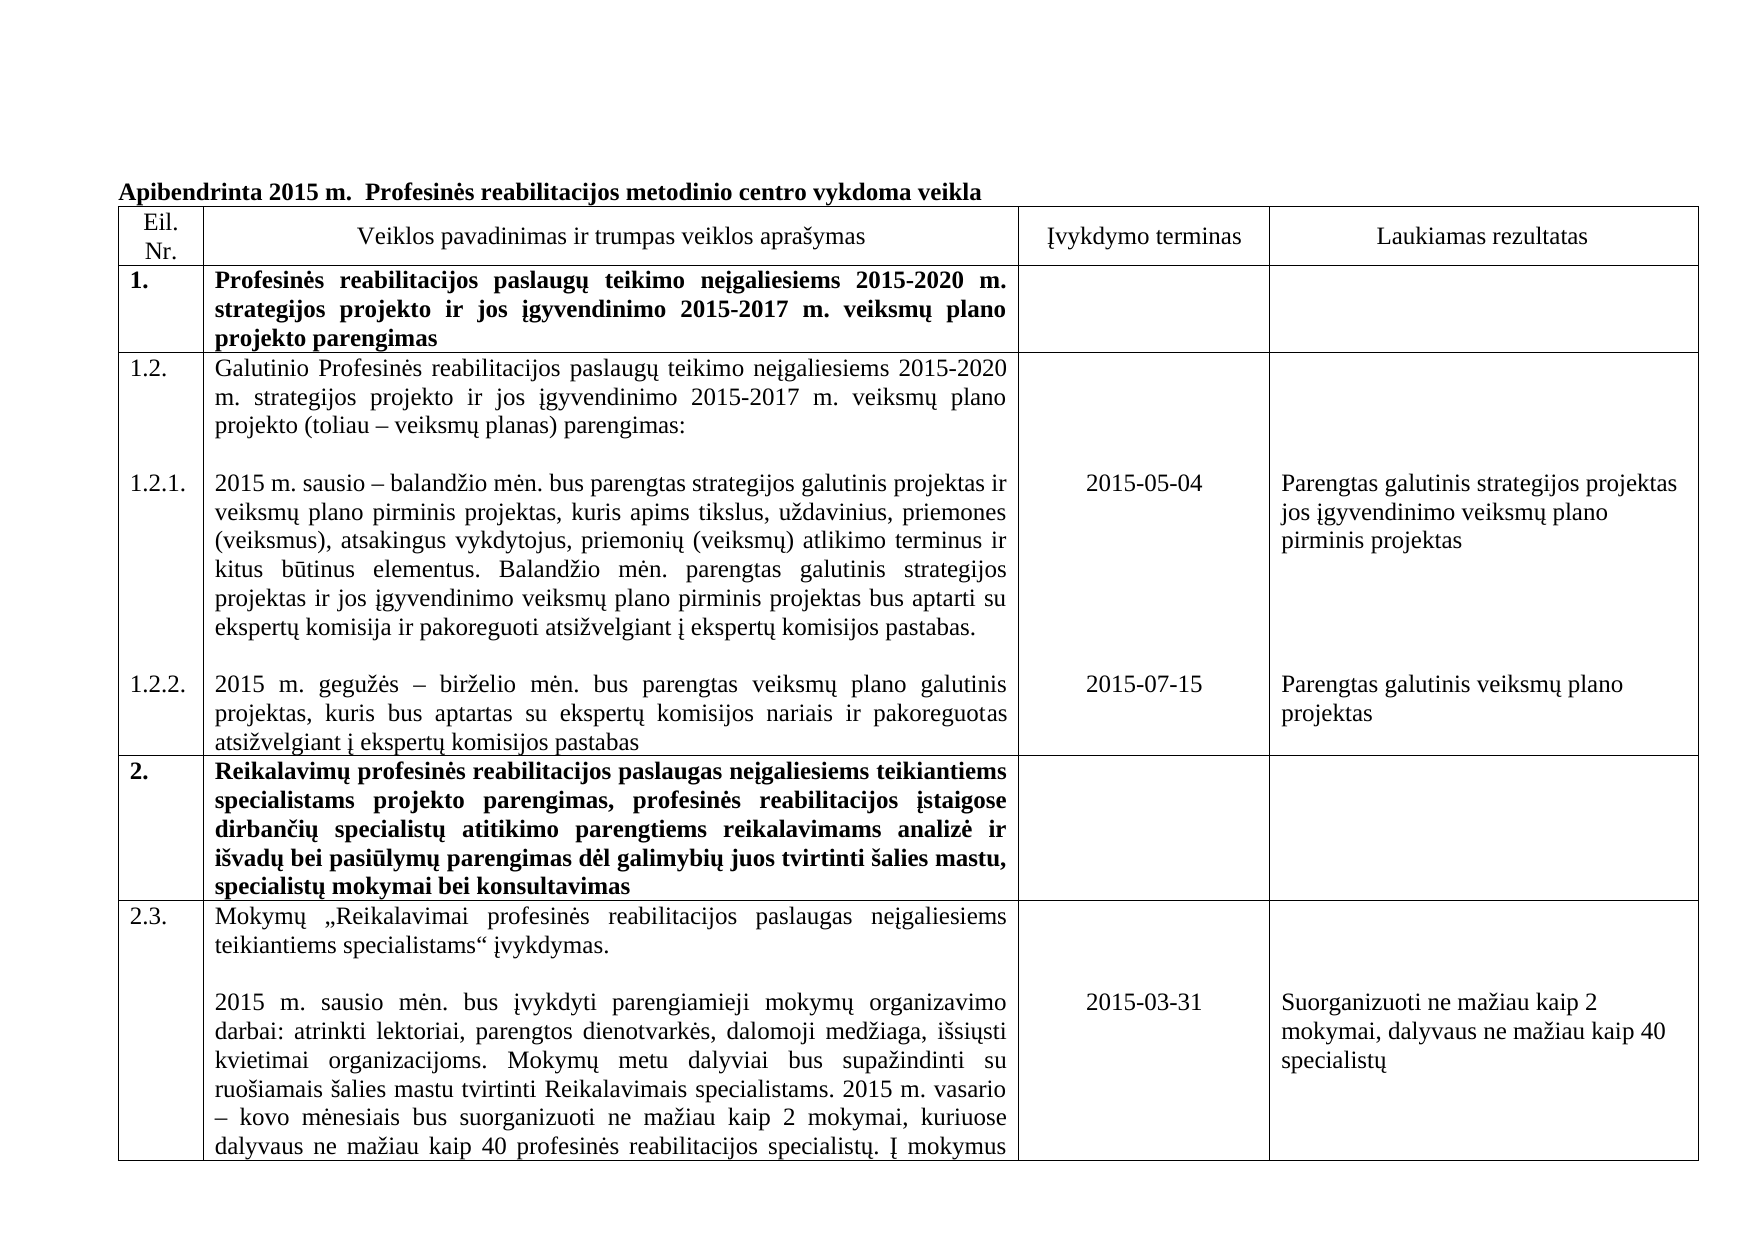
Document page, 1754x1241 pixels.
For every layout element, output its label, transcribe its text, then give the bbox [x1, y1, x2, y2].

table_cell 1.2. 1.2.1. 1.2.2. [119, 353, 203, 755]
table_header Veiklos pavadinimas ir trumpas veiklos aprašymas [204, 207, 1018, 264]
table_cell 1. [119, 266, 203, 352]
table_cell 2. [119, 756, 203, 900]
table_cell 2015-05-04 2015-07-15 [1019, 353, 1269, 755]
table_cell 2015-03-31 [1019, 901, 1269, 1160]
table_cell 2.3. [119, 901, 203, 1160]
table_cell Profesinės reabilitacijos paslaugų teikimo neįgaliesiems 2015-2020 m. strategijos projekto ir jos įgyvendinimo 2015-2017 m. veiksmų plano projekto parengimas [204, 266, 1018, 352]
table_header Laukiamas rezultatas [1270, 207, 1698, 264]
table_header Įvykdymo terminas [1019, 207, 1269, 264]
text Apibendrinta 2015 m. Profesinės reabilitacijos metodinio centro vykdoma veikla [118, 177, 1577, 206]
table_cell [1270, 901, 1698, 1160]
table_cell [1270, 756, 1698, 900]
table_cell [1019, 756, 1269, 900]
table_cell Parengtas galutinis strategijos projektas jos įgyvendinimo veiksmų plano pirminis projektas Parengtas galutinis veiksmų plano projektas [1270, 353, 1698, 755]
table_cell Reikalavimų profesinės reabilitacijos paslaugas neįgaliesiems teikiantiems specialistams projekto parengimas, profesinės reabilitacijos įstaigose dirbančių specialistų atitikimo parengtiems reikalavimams analizė ir išvadų bei pasiūlymų parengimas dėl galimybių juos tvirtinti šalies mastu, specialistų mokymai bei konsultavimas [204, 756, 1018, 900]
table_cell [1270, 266, 1698, 352]
table_cell Galutinio Profesinės reabilitacijos paslaugų teikimo neįgaliesiems 2015-2020 m. strategijos projekto ir jos įgyvendinimo 2015-2017 m. veiksmų plano projekto (toliau – veiksmų planas) parengimas: 2015 m. sausio – balandžio mėn. bus parengtas strategijos galutinis projektas ir veiksmų plano pirminis projektas, kuris apims tikslus, uždavinius, priemones (veiksmus), atsakingus vykdytojus, priemonių (veiksmų) atlikimo terminus ir kitus būtinus elementus. Balandžio mėn. parengtas galutinis strategijos projektas ir jos įgyvendinimo veiksmų plano pirminis projektas bus aptarti su ekspertų komisija ir pakoreguoti atsižvelgiant į ekspertų komisijos pastabas. 2015 m. gegužės – birželio mėn. bus parengtas veiksmų plano galutinis projektas, kuris bus aptartas su ekspertų komisijos nariais ir pakoreguotas atsižvelgiant į ekspertų komisijos pastabas [204, 353, 1018, 755]
table_cell [1019, 266, 1269, 352]
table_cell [204, 901, 1018, 1160]
table_header Eil. Nr. [119, 207, 203, 264]
